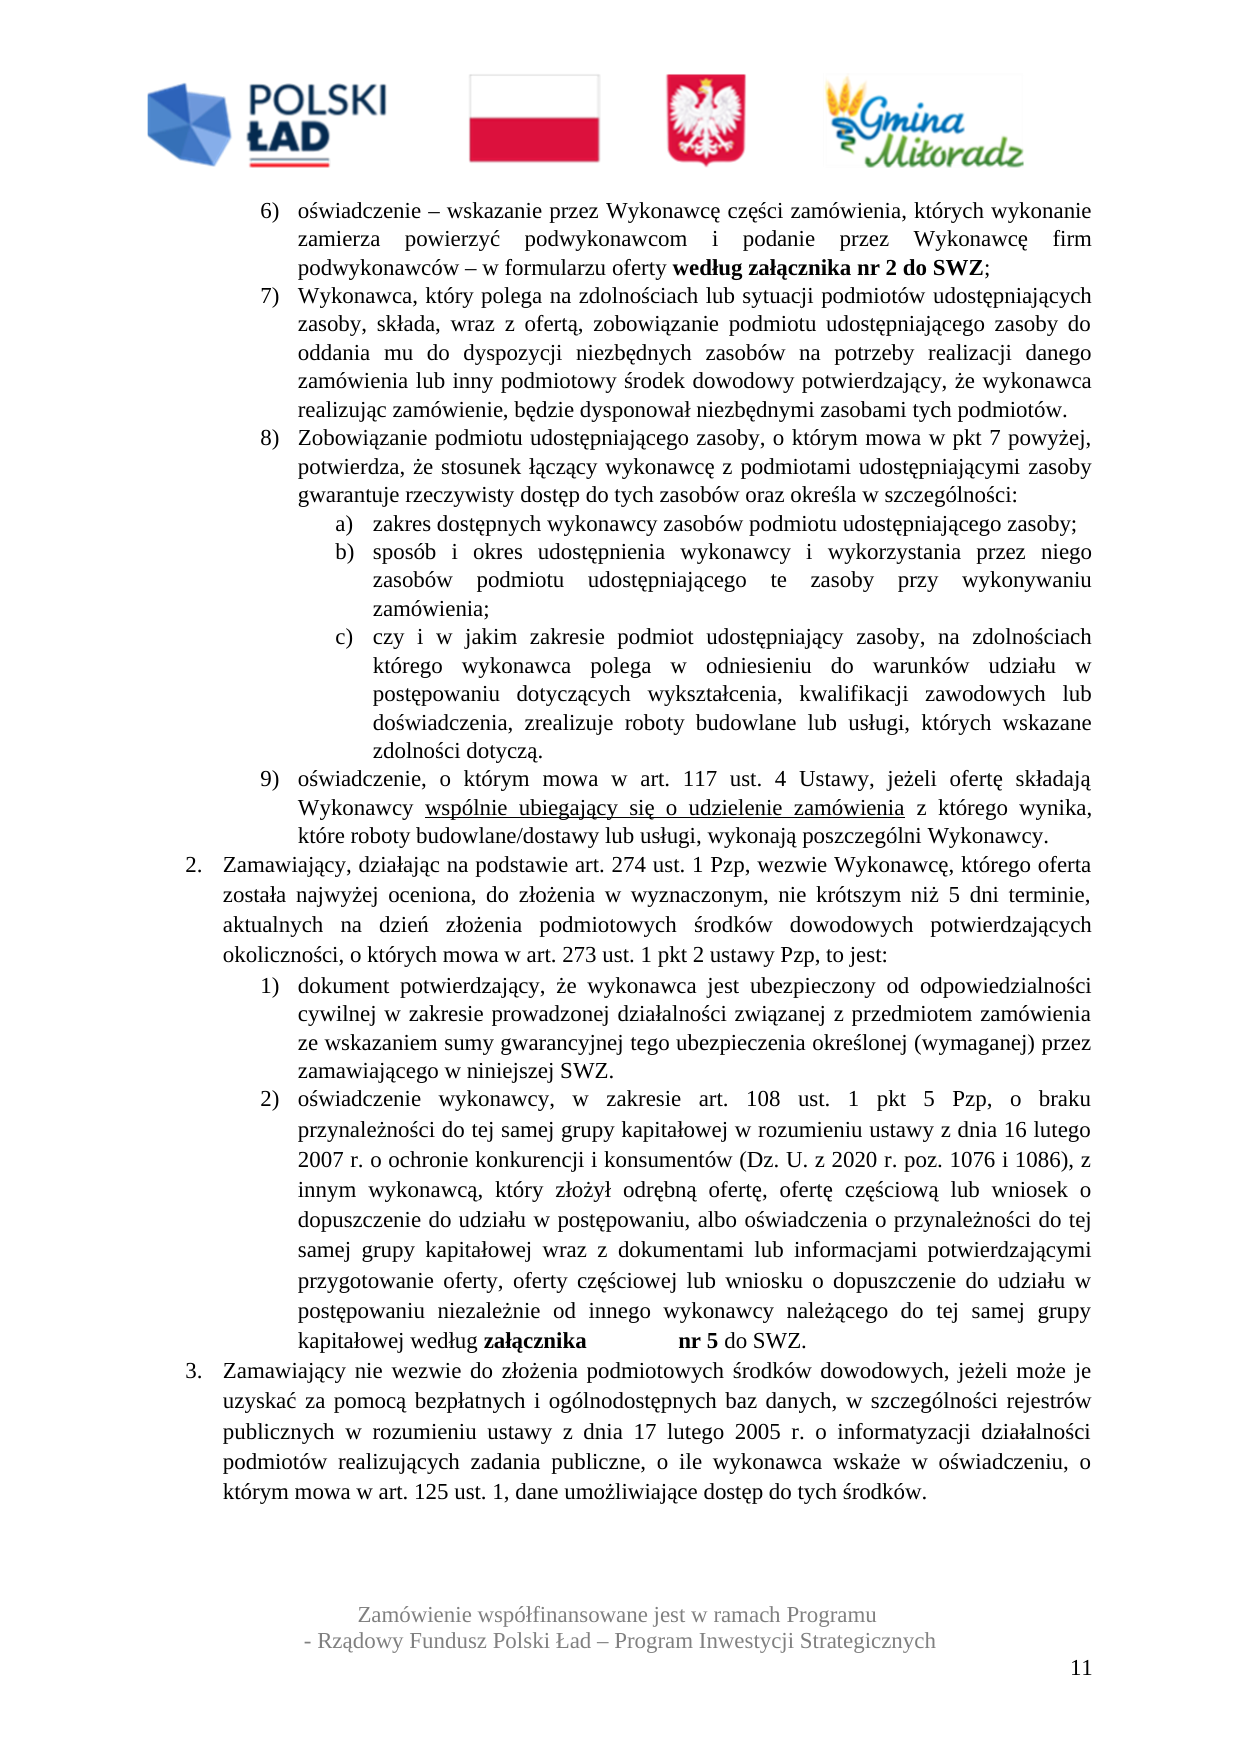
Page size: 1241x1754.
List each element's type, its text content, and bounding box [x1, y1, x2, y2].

list Zamawiający, działając na podstawie art. 274 ust. 1 Pzp, wezwie Wykonawcę, którego oferta została najwyżej oceniona, do złożenia w wyznaczonym, nie krótszym niż 5 dni terminie, aktualnych na dzień złożenia podmiotowych środków dowodowych potwierdzających okoliczności, o których mowa w art. 273 ust. 1 pkt 2 ustawy Pzp, to jest: [185, 851, 1093, 968]
list Wykonawca, który polega na zdolnościach lub sytuacji podmiotów udostępniających zasoby, składa, wraz z ofertą, zobowiązanie podmiotu udostępniającego zasoby do oddania mu do dyspozycji niezbędnych zasobów na potrzeby realizacji danego zamówienia lub inny podmiotowy środek dowodowy potwierdzający, że wykonawca realizując zamówienie, będzie dysponował niezbędnymi zasobami tych podmiotów. [260, 282, 1093, 422]
list zakres dostępnych wykonawcy zasobów podmiotu udostępniającego zasoby; [335, 509, 1093, 536]
list oświadczenie wykonawcy, w zakresie art. 108 ust. 1 pkt 5 Pzp, o braku przynależności do tej samej grupy kapitałowej w rozumieniu ustawy z dnia 16 lutego 2007 r. o ochronie konkurencji i konsumentów (Dz. U. z 2020 r. poz. 1076 i 1086), z innym wykonawcą, który złożył odrębną ofertę, ofertę częściową lub wniosek o dopuszczenie do udziału w postępowaniu, albo oświadczenia o przynależności do tej samej grupy kapitałowej wraz z dokumentami lub informacjami potwierdzającymi przygotowanie oferty, oferty częściowej lub wniosku o dopuszczenie do udziału w postępowaniu niezależnie od innego wykonawcy należącego do tej samej grupy kapitałowej według załącznika nr 5 do SWZ. [260, 1085, 1093, 1353]
list sposób i okres udostępnienia wykonawcy i wykorzystania przez niego zasobów podmiotu udostępniającego te zasoby przy wykonywaniu zamówienia; [335, 538, 1093, 621]
list oświadczenie, o którym mowa w art. 117 ust. 4 Ustawy, jeżeli ofertę składają Wykonawcy wspólnie ubiegający się o udzielenie zamówienia z którego wynika, które roboty budowlane/dostawy lub usługi, wykonają poszczególni Wykonawcy. [260, 766, 1093, 849]
picture [147, 73, 1025, 169]
list Zobowiązanie podmiotu udostępniającego zasoby, o którym mowa w pkt 7 powyżej, potwierdza, że stosunek łączący wykonawcę z podmiotami udostępniającymi zasoby gwarantuje rzeczywisty dostęp do tych zasobów oraz określa w szczególności: [260, 424, 1093, 507]
list dokument potwierdzający, że wykonawca jest ubezpieczony od odpowiedzialności cywilnej w zakresie prowadzonej działalności związanej z przedmiotem zamówienia ze wskazaniem sumy gwarancyjnej tego ubezpieczenia określonej (wymaganej) przez zamawiającego w niniejszej SWZ. [260, 972, 1093, 1083]
list Zamawiający nie wezwie do złożenia podmiotowych środków dowodowych, jeżeli może je uzyskać za pomocą bezpłatnych i ogólnodostępnych baz danych, w szczególności rejestrów publicznych w rozumieniu ustawy z dnia 17 lutego 2005 r. o informatyzacji działalności podmiotów realizujących zadania publiczne, o ile wykonawca wskaże w oświadczeniu, o którym mowa w art. 125 ust. 1, dane umożliwiające dostęp do tych środków. [185, 1357, 1093, 1504]
list czy i w jakim zakresie podmiot udostępniający zasoby, na zdolnościach którego wykonawca polega w odniesieniu do warunków udziału w postępowaniu dotyczących wykształcenia, kwalifikacji zawodowych lub doświadczenia, zrealizuje roboty budowlane lub usługi, których wskazane zdolności dotyczą. [335, 623, 1093, 763]
list oświadczenie – wskazanie przez Wykonawcę części zamówienia, których wykonanie zamierza powierzyć podwykonawcom i podanie przez Wykonawcę firm podwykonawców – w formularzu oferty według załącznika nr 2 do SWZ; [260, 197, 1093, 280]
